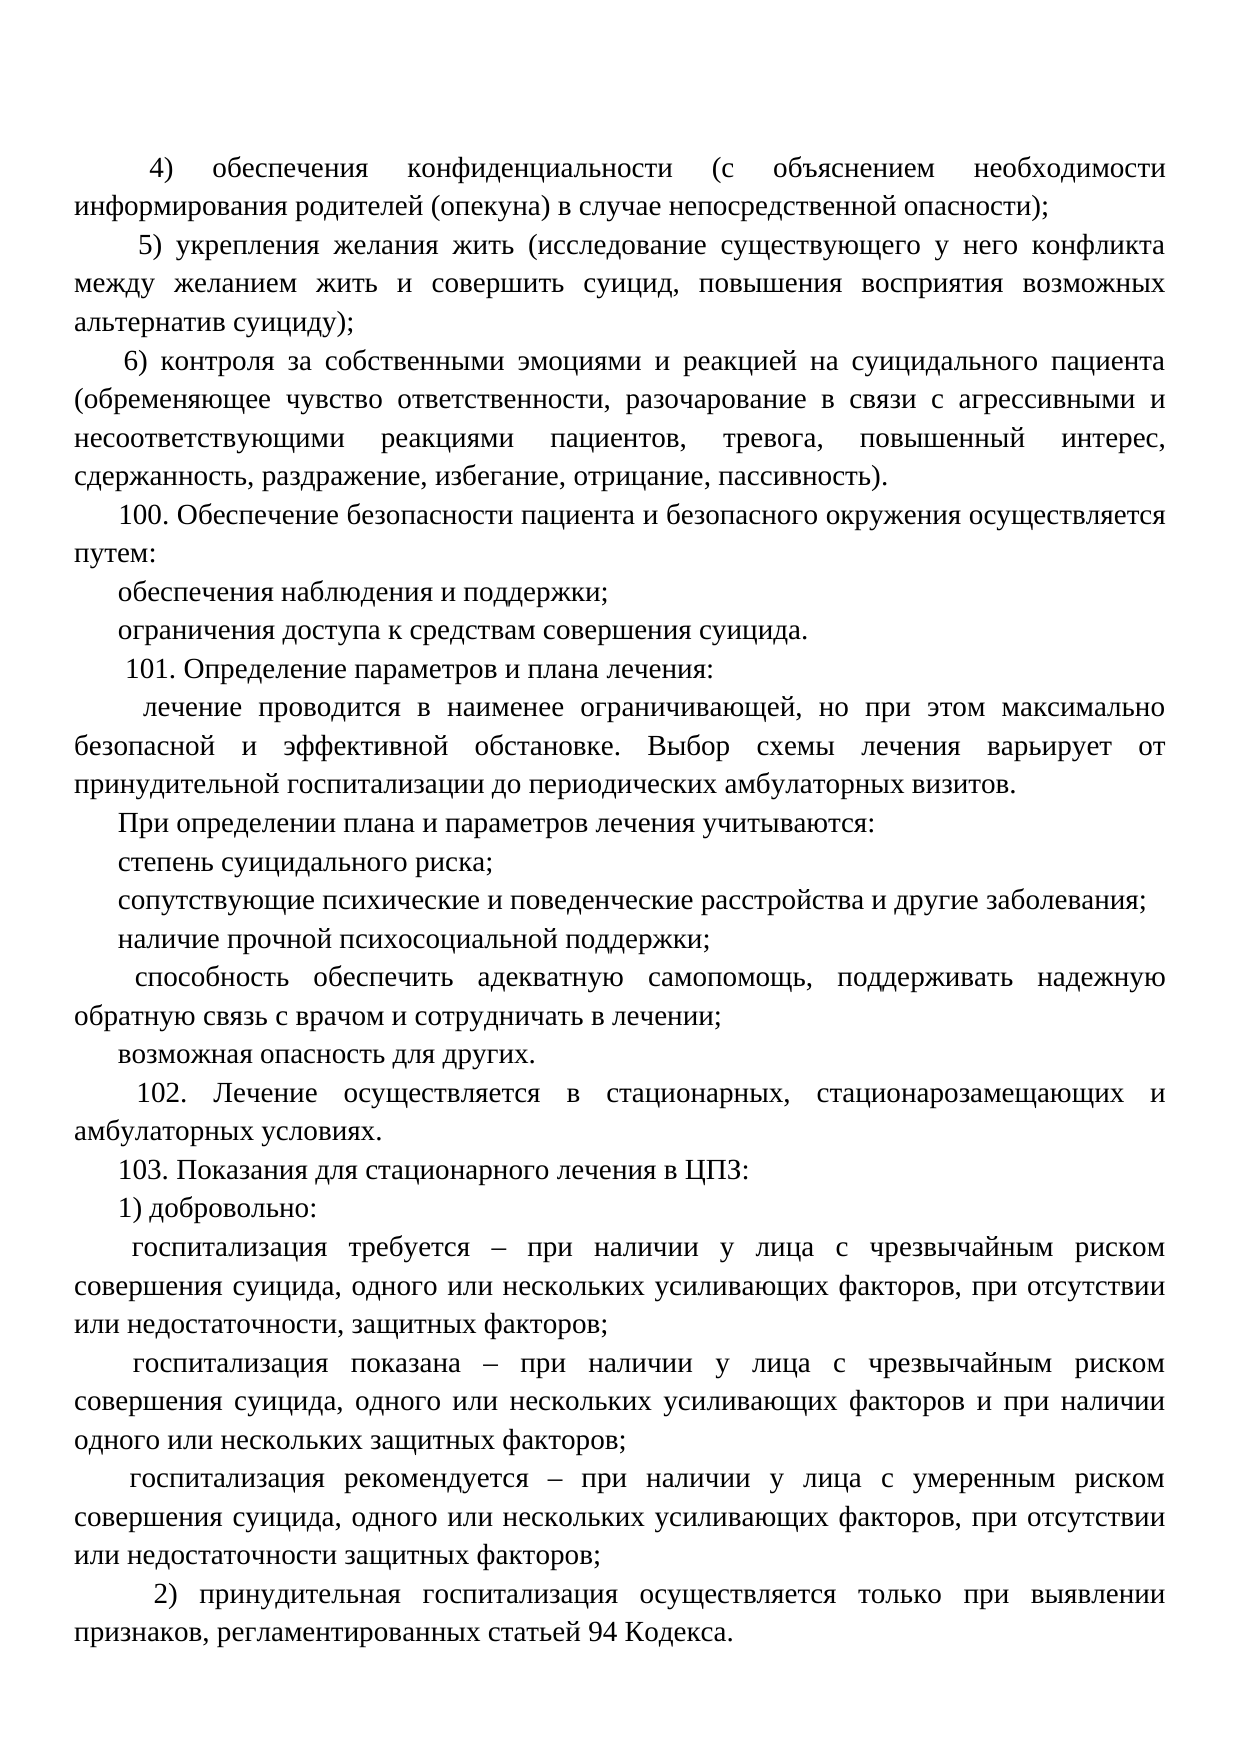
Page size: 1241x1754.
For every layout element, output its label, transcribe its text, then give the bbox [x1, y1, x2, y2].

text госпитализация рекомендуется – при наличии у лица с умеренным риском совершения суицида, одного или нескольких усиливающих факторов, при отсутствии или недостаточности защитных факторов; [74, 1460, 1166, 1571]
text сопутствующие психические и поведенческие расстройства и другие заболевания; [74, 882, 1166, 916]
text лечение проводится в наименее ограничивающей, но при этом максимально безопасной и эффективной обстановке. Выбор схемы лечения варьирует от принудительной госпитализации до периодических амбулаторных визитов. [74, 689, 1166, 800]
text обеспечения наблюдения и поддержки; [74, 574, 1166, 607]
text 103. Показания для стационарного лечения в ЦПЗ: [74, 1152, 1166, 1186]
text степень суицидального риска; [74, 844, 1166, 877]
text 101. Определение параметров и плана лечения: [74, 651, 1166, 684]
text 6) контроля за собственными эмоциями и реакцией на суицидального пациента (обременяющее чувство ответственности, разочарование в связи с агрессивными и несоответствующими реакциями пациентов, тревога, повышенный интерес, сдержанность, раздражение, избегание, отрицание, пассивность). [74, 343, 1166, 492]
text возможная опасность для других. [74, 1036, 1166, 1070]
text госпитализация требуется – при наличии у лица с чрезвычайным риском совершения суицида, одного или нескольких усиливающих факторов, при отсутствии или недостаточности, защитных факторов; [74, 1229, 1166, 1340]
text госпитализация показана – при наличии у лица с чрезвычайным риском совершения суицида, одного или нескольких усиливающих факторов и при наличии одного или нескольких защитных факторов; [74, 1345, 1166, 1455]
text способность обеспечить адекватную самопомощь, поддерживать надежную обратную связь с врачом и сотрудничать в лечении; [74, 959, 1166, 1031]
text 2) принудительная госпитализация осуществляется только при выявлении признаков, регламентированных статьей 94 Кодекса. [74, 1576, 1166, 1648]
text 102. Лечение осуществляется в стационарных, стационарозамещающих и амбулаторных условиях. [74, 1075, 1166, 1147]
text ограничения доступа к средствам совершения суицида. [74, 612, 1166, 646]
text 1) добровольно: [74, 1191, 1166, 1224]
text 4) обеспечения конфиденциальности (с объяснением необходимости информирования родителей (опекуна) в случае непосредственной опасности); [74, 150, 1166, 222]
text 5) укрепления желания жить (исследование существующего у него конфликта между желанием жить и совершить суицид, повышения восприятия возможных альтернатив суициду); [74, 227, 1166, 338]
text наличие прочной психосоциальной поддержки; [74, 921, 1166, 954]
text При определении плана и параметров лечения учитываются: [74, 805, 1166, 839]
text 100. Обеспечение безопасности пациента и безопасного окружения осуществляется путем: [74, 497, 1166, 569]
